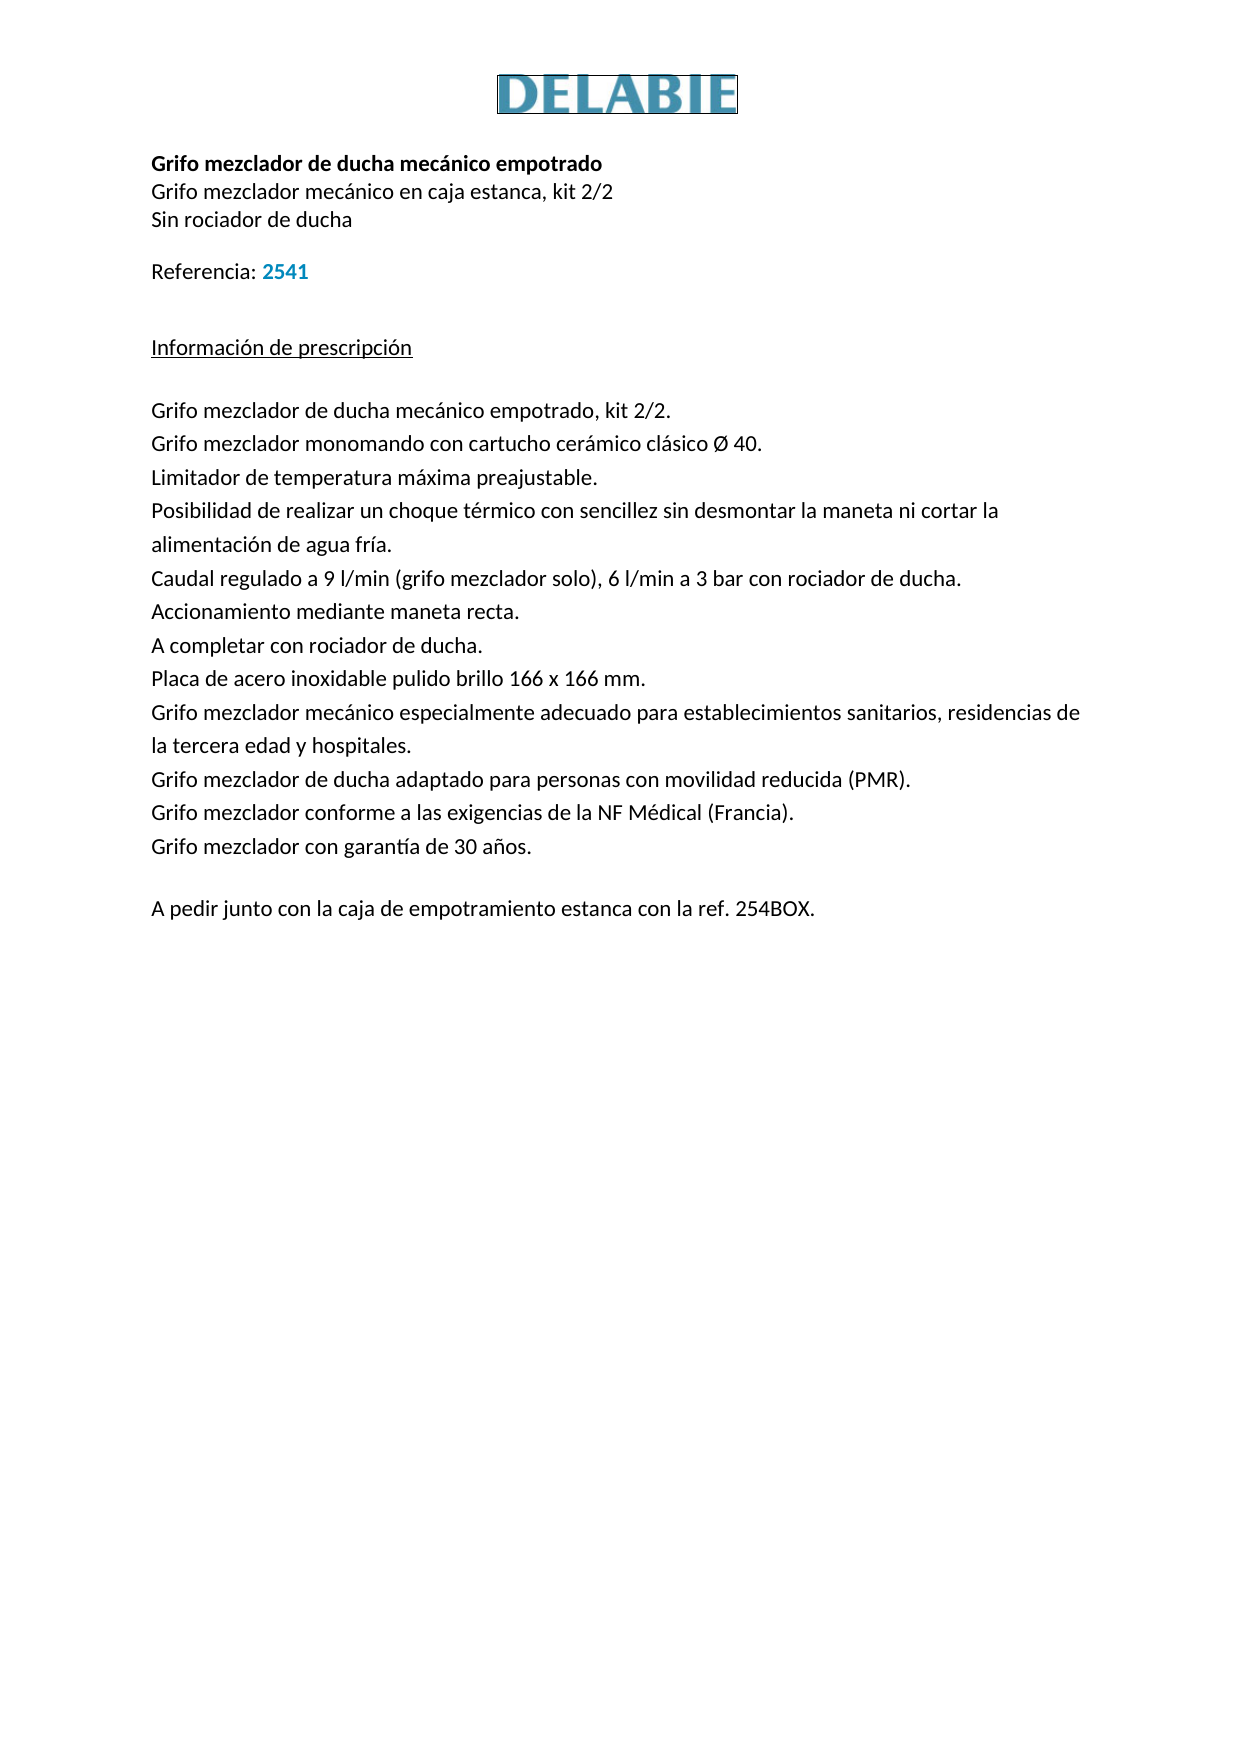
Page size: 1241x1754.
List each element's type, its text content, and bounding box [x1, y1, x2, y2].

text Grifo mezclador de ducha mecánico empotrado [151, 149, 1084, 177]
text Caudal regulado a 9 l/min (grifo mezclador solo), 6 l/min a 3 bar con rociador de ducha. [151, 564, 1084, 592]
text Grifo mezclador monomando con cartucho cerámico clásico Ø 40. [151, 429, 1084, 458]
text Grifo mezclador de ducha mecánico empotrado, kit 2/2. [151, 396, 1084, 424]
text Posibilidad de realizar un choque térmico con sencillez sin desmontar la maneta ni cortar la alimentación de agua fría. [151, 497, 1084, 558]
text Limitador de temperatura máxima preajustable. [151, 463, 1084, 491]
text Información de prescripción [151, 333, 1084, 361]
text Sin rociador de ducha [151, 205, 1084, 233]
picture [498, 76, 737, 113]
text Placa de acero inoxidable pulido brillo 166 x 166 mm. [151, 664, 1084, 692]
text A pedir junto con la caja de empotramiento estanca con la ref. 254BOX. [151, 894, 1084, 922]
text Grifo mezclador con garantía de 30 años. [151, 832, 1084, 860]
text Grifo mezclador mecánico en caja estanca, kit 2/2 [151, 177, 1084, 205]
text Referencia: 2541 [151, 257, 1084, 285]
text Grifo mezclador de ducha adaptado para personas con movilidad reducida (PMR). [151, 765, 1084, 793]
text Accionamiento mediante maneta recta. [151, 597, 1084, 625]
text A completar con rociador de ducha. [151, 631, 1084, 659]
text Grifo mezclador mecánico especialmente adecuado para establecimientos sanitarios, residencias de la tercera edad y hospitales. [151, 698, 1084, 759]
text Grifo mezclador conforme a las exigencias de la NF Médical (Francia). [151, 798, 1084, 827]
